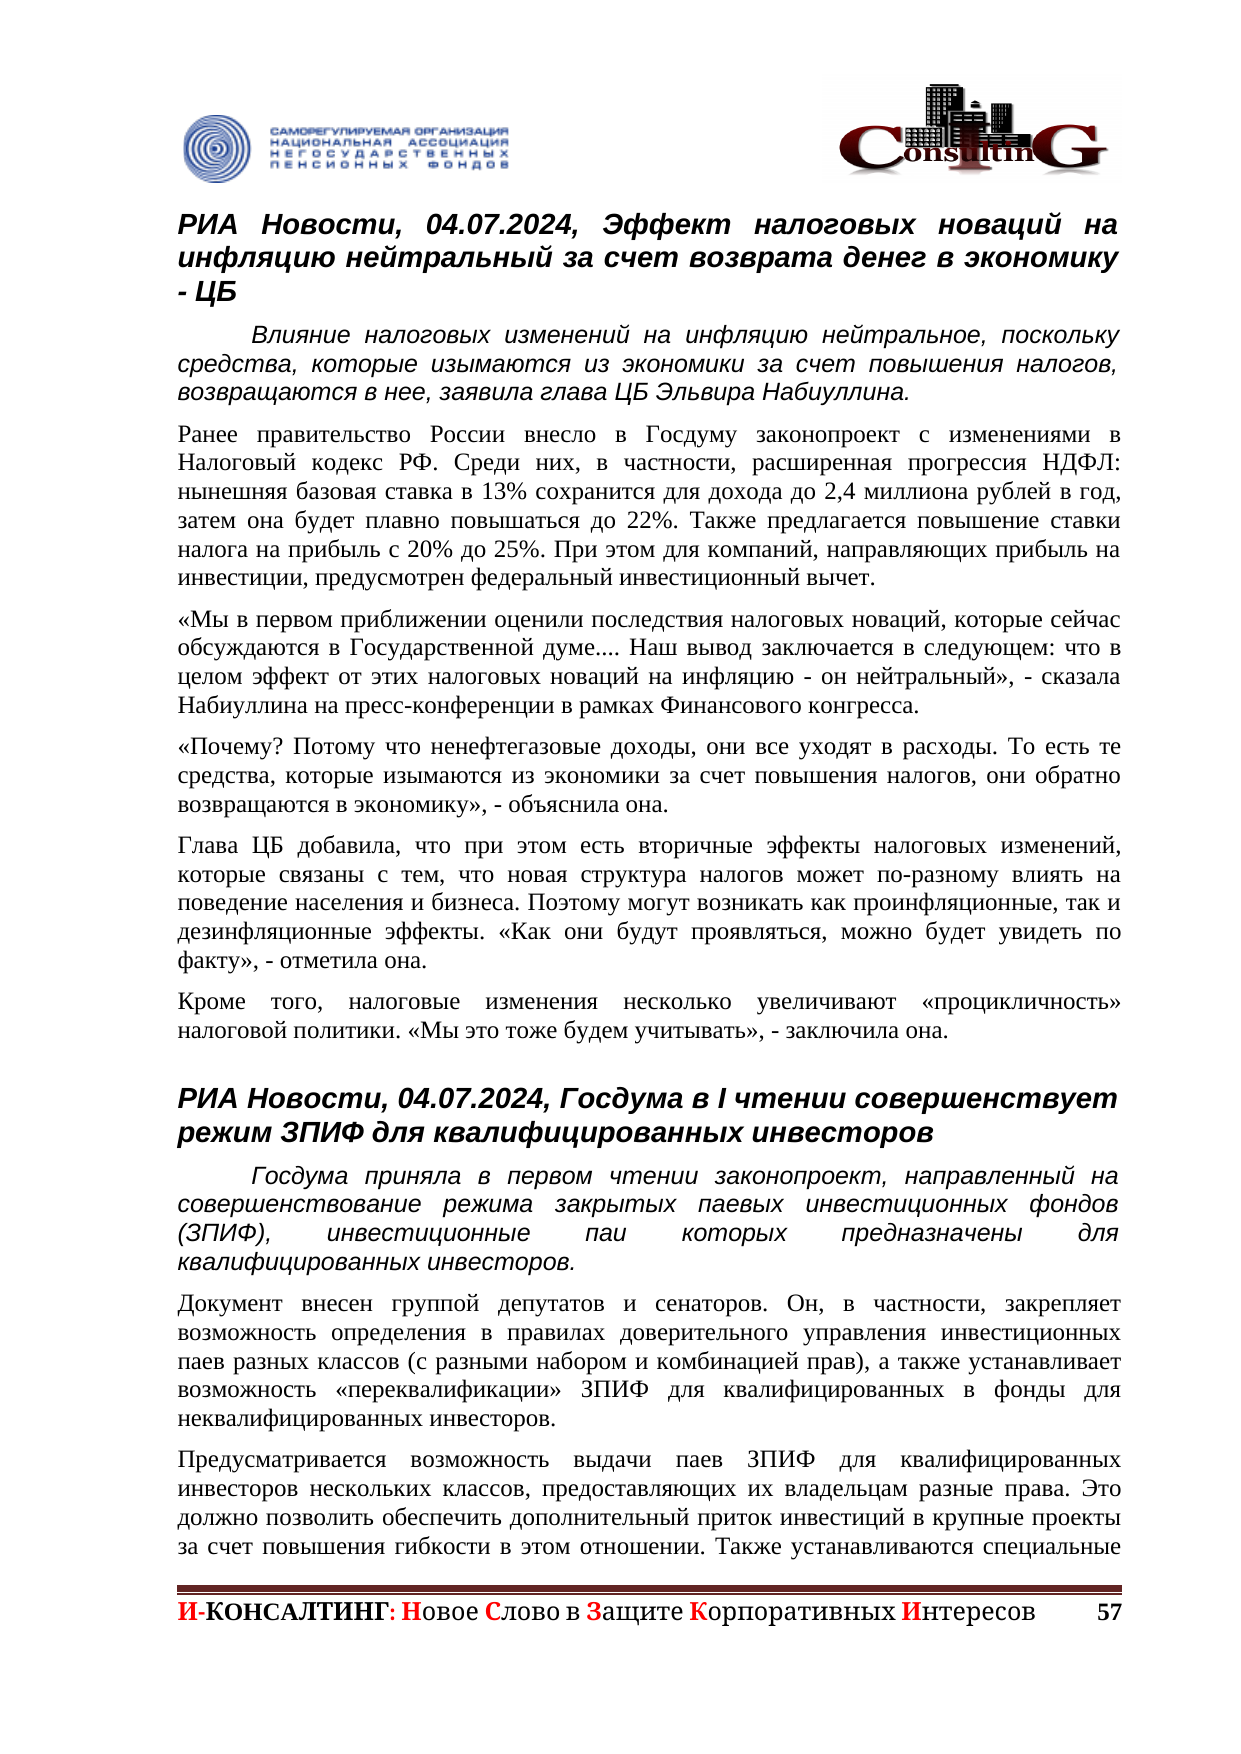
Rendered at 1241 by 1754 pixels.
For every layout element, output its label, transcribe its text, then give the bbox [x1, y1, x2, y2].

text Кроме того, налоговые изменения несколько увеличивают «процикличность» налоговой политики. «Мы это тоже будем учитывать», - заключила она. [177, 986, 1122, 1044]
subtitle РИА Новости, 04.07.2024, Госдума в I чтении совершенствует режим ЗПИФ для квалифицированных инвесторов [177, 1081, 1122, 1148]
subtitle РИА Новости, 04.07.2024, Эффект налоговых новаций на инфляцию нейтральный за счет возврата денег в экономику - ЦБ [177, 207, 1122, 307]
picture [183, 115, 509, 183]
text «Мы в первом приближении оценили последствия налоговых новаций, которые сейчас обсуждаются в Государственной думе.... Наш вывод заключается в следующем: что в целом эффект от этих налоговых новаций на инфляцию - он нейтральный», - сказала Набиуллина на пресс-конференции в рамках Финансового конгресса. [177, 604, 1122, 719]
text Глава ЦБ добавила, что при этом есть вторичные эффекты налоговых изменений, которые связаны с тем, что новая структура налогов может по-разному влиять на поведение населения и бизнеса. Поэтому могут возникать как проинфляционные, так и дезинфляционные эффекты. «Как они будут проявляться, можно будет увидеть по факту», - отметила она. [177, 830, 1122, 974]
text Документ внесен группой депутатов и сенаторов. Он, в частности, закрепляет возможность определения в правилах доверительного управления инвестиционных паев разных классов (с разными набором и комбинацией прав), а также устанавливает возможность «переквалификации» ЗПИФ для квалифицированных в фонды для неквалифицированных инвесторов. [177, 1288, 1122, 1432]
picture [822, 73, 1123, 183]
subtitle Госдума приняла в первом чтении законопроект, направленный на совершенствование режима закрытых паевых инвестиционных фондов (ЗПИФ), инвестиционные паи которых предназначены для квалифицированных инвесторов. [177, 1161, 1122, 1276]
text «Почему? Потому что ненефтегазовые доходы, они все уходят в расходы. То есть те средства, которые изымаются из экономики за счет повышения налогов, они обратно возвращаются в экономику», - объяснила она. [177, 731, 1122, 817]
text Ранее правительство России внесло в Госдуму законопроект с изменениями в Налоговый кодекс РФ. Среди них, в частности, расширенная прогрессия НДФЛ: нынешняя базовая ставка в 13% сохранится для дохода до 2,4 миллиона рублей в год, затем она будет плавно повышаться до 22%. Также предлагается повышение ставки налога на прибыль с 20% до 25%. При этом для компаний, направляющих прибыль на инвестиции, предусмотрен федеральный инвестиционный вычет. [177, 419, 1122, 591]
subtitle Влияние налоговых изменений на инфляцию нейтральное, поскольку средства, которые изымаются из экономики за счет повышения налогов, возвращаются в нее, заявила глава ЦБ Эльвира Набиуллина. [177, 320, 1122, 406]
